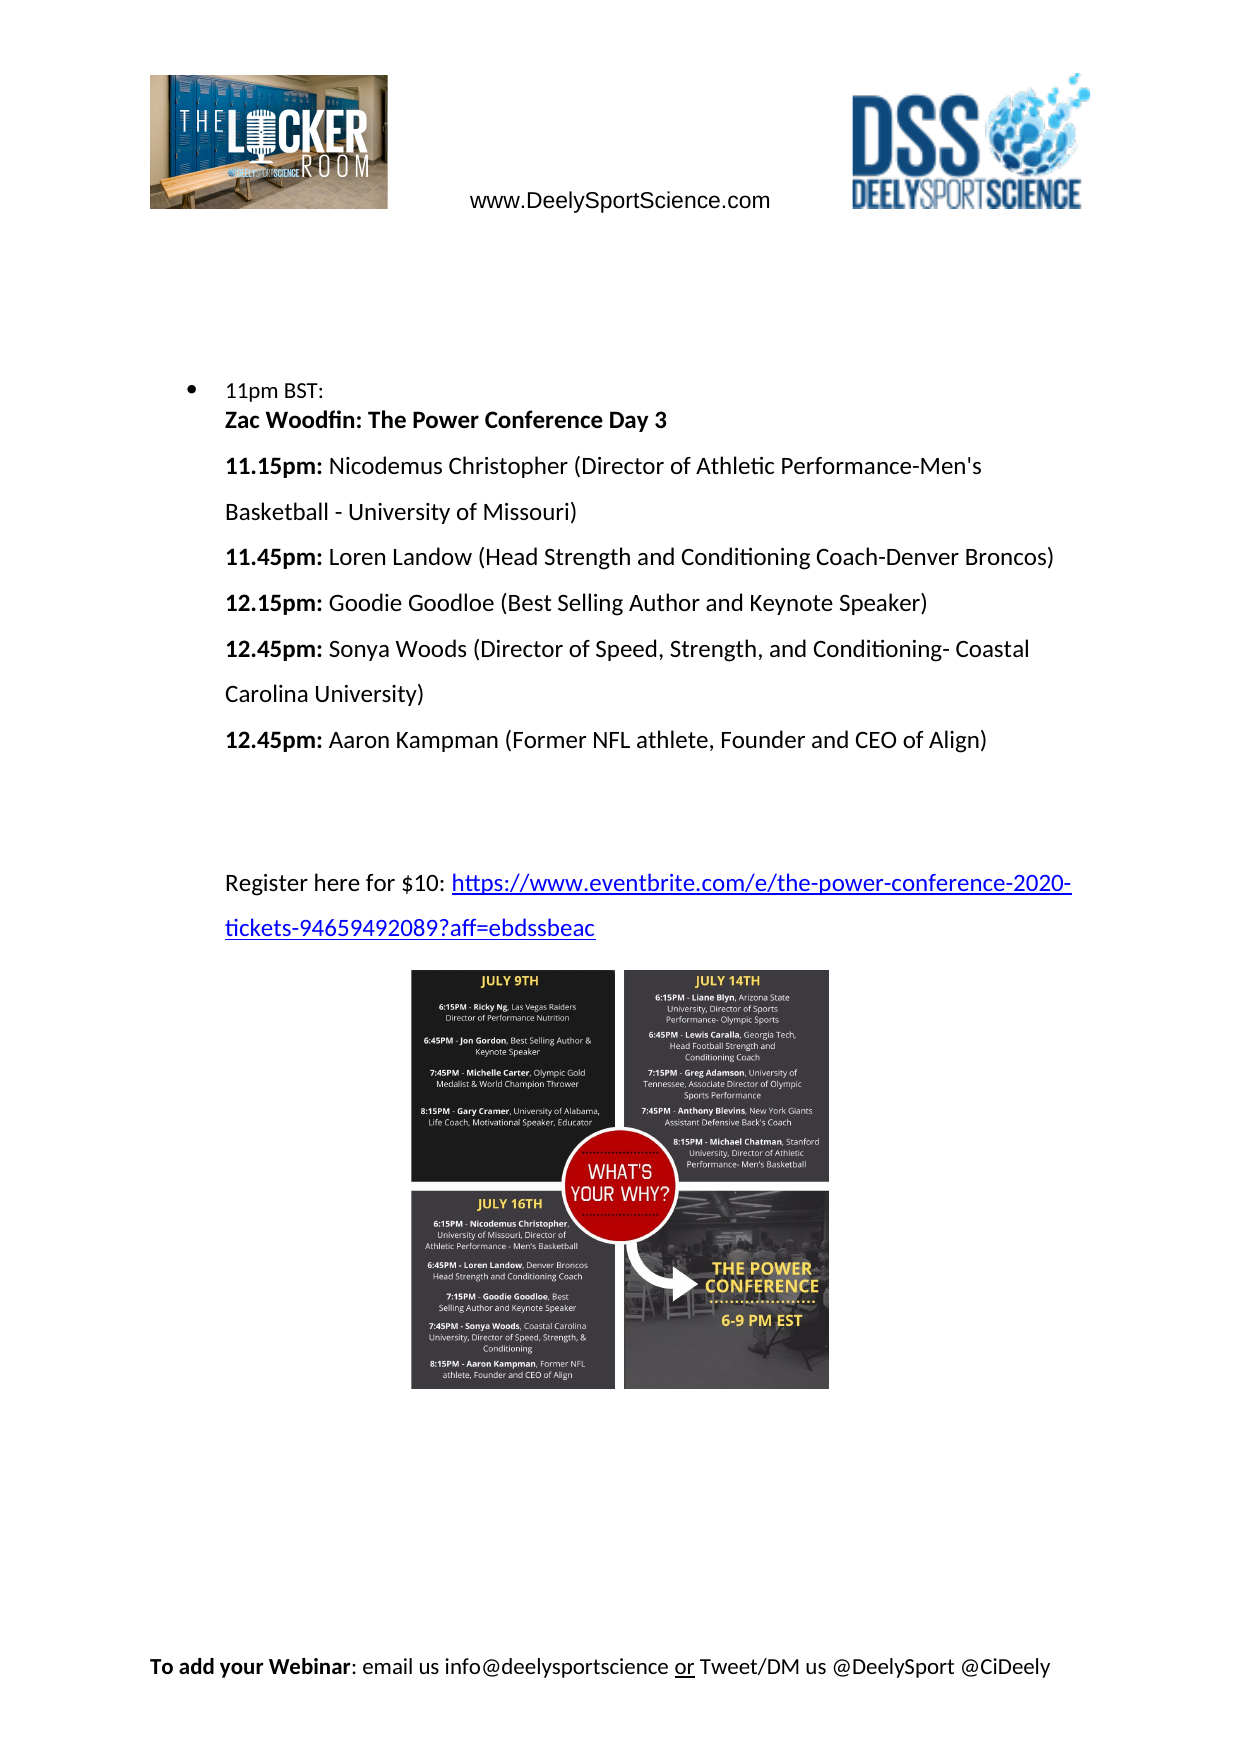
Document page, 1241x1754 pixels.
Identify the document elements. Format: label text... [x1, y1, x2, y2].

text 12.45pm: Aaron Kampman (Former NFL athlete, Founder and CEO of Align) [150, 724, 1090, 755]
picture [852, 73, 1091, 209]
text Register here for $10: https://www.eventbrite.com/e/the-power-conference-2020-tickets-94659492089?aff=ebdssbeac [225, 867, 1090, 943]
text 12.15pm: Goodie Goodloe (Best Selling Author and Keynote Speaker) [150, 587, 1090, 618]
text 12.45pm: Sonya Woods (Director of Speed, Strength, and Conditioning- Coastal Carolina University) [225, 633, 1090, 709]
text 11.15pm: Nicodemus Christopher (Director of Athletic Performance-Men's Basketball - University of Missouri) [225, 450, 1090, 526]
list 11pm BST: [187, 376, 1090, 404]
text Zac Woodfin: The Power Conference Day 3 [225, 404, 1090, 435]
text 11.45pm: Loren Landow (Head Strength and Conditioning Coach-Denver Broncos) [225, 541, 1090, 572]
picture [150, 75, 388, 209]
